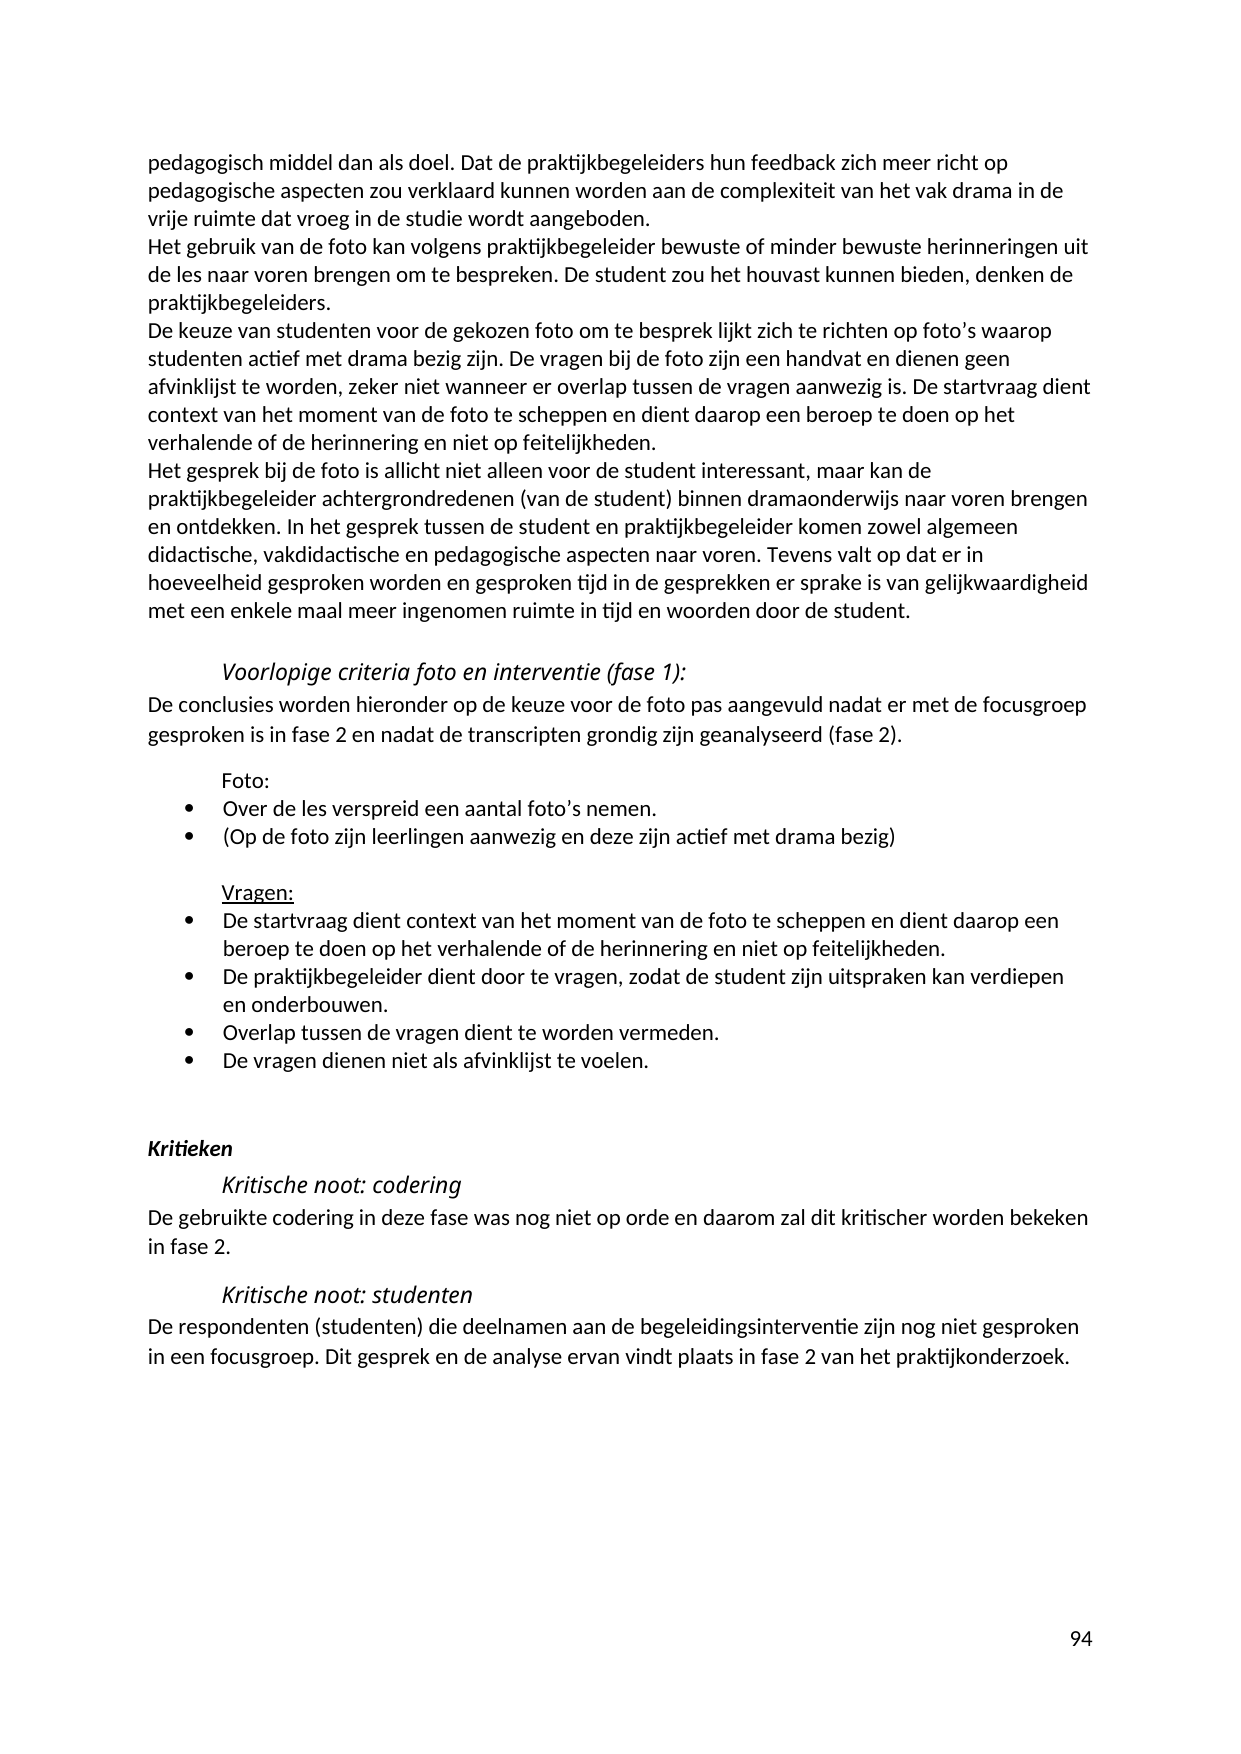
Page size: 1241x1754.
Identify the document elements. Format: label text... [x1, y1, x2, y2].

subtitle Kritieken [148, 1134, 1092, 1162]
text Foto: [148, 766, 1092, 794]
text De keuze van studenten voor de gekozen foto om te besprek lijkt zich te richten op foto’s waarop studenten actief met drama bezig zijn. De vragen bij de foto zijn een handvat en dienen geen afvinklijst te worden, zeker niet wanneer er overlap tussen de vragen aanwezig is. De startvraag dient context van het moment van de foto te scheppen en dient daarop een beroep te doen op het verhalende of de herinnering en niet op feitelijkheden. [148, 316, 1092, 456]
subtitle Kritische noot: codering [221, 1169, 1092, 1200]
subtitle Voorlopige criteria foto en interventie (fase 1): [221, 656, 1092, 687]
text Het gebruik van de foto kan volgens praktijkbegeleider bewuste of minder bewuste herinneringen uit de les naar voren brengen om te bespreken. De student zou het houvast kunnen bieden, denken de praktijkbegeleiders. [148, 232, 1092, 316]
text Vragen: [148, 878, 1092, 906]
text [148, 148, 1092, 232]
list Over de les verspreid een aantal foto’s nemen. [185, 794, 1092, 822]
subtitle Kritische noot: studenten [221, 1279, 1092, 1310]
list De vragen dienen niet als afvinklijst te voelen. [185, 1046, 1092, 1074]
list De praktijkbegeleider dient door te vragen, zodat de student zijn uitspraken kan verdiepen en onderbouwen. [185, 962, 1092, 1018]
text De conclusies worden hieronder op de keuze voor de foto pas aangevuld nadat er met de focusgroep gesproken is in fase 2 en nadat de transcripten grondig zijn geanalyseerd (fase 2). [148, 690, 1092, 748]
list Overlap tussen de vragen dient te worden vermeden. [185, 1018, 1092, 1046]
list De startvraag dient context van het moment van de foto te scheppen en dient daarop een beroep te doen op het verhalende of de herinnering en niet op feitelijkheden. [185, 906, 1092, 962]
text Het gesprek bij de foto is allicht niet alleen voor de student interessant, maar kan de praktijkbegeleider achtergrondredenen (van de student) binnen dramaonderwijs naar voren brengen en ontdekken. In het gesprek tussen de student en praktijkbegeleider komen zowel algemeen didactische, vakdidactische en pedagogische aspecten naar voren. Tevens valt op dat er in hoeveelheid gesproken worden en gesproken tijd in de gesprekken er sprake is van gelijkwaardigheid met een enkele maal meer ingenomen ruimte in tijd en woorden door de student. [148, 456, 1092, 624]
list (Op de foto zijn leerlingen aanwezig en deze zijn actief met drama bezig) [185, 822, 1092, 850]
text De gebruikte codering in deze fase was nog niet op orde en daarom zal dit kritischer worden bekeken in fase 2. [148, 1203, 1092, 1260]
text De respondenten (studenten) die deelnamen aan de begeleidingsinterventie zijn nog niet gesproken in een focusgroep. Dit gesprek en de analyse ervan vindt plaats in fase 2 van het praktijkonderzoek. [148, 1312, 1092, 1370]
